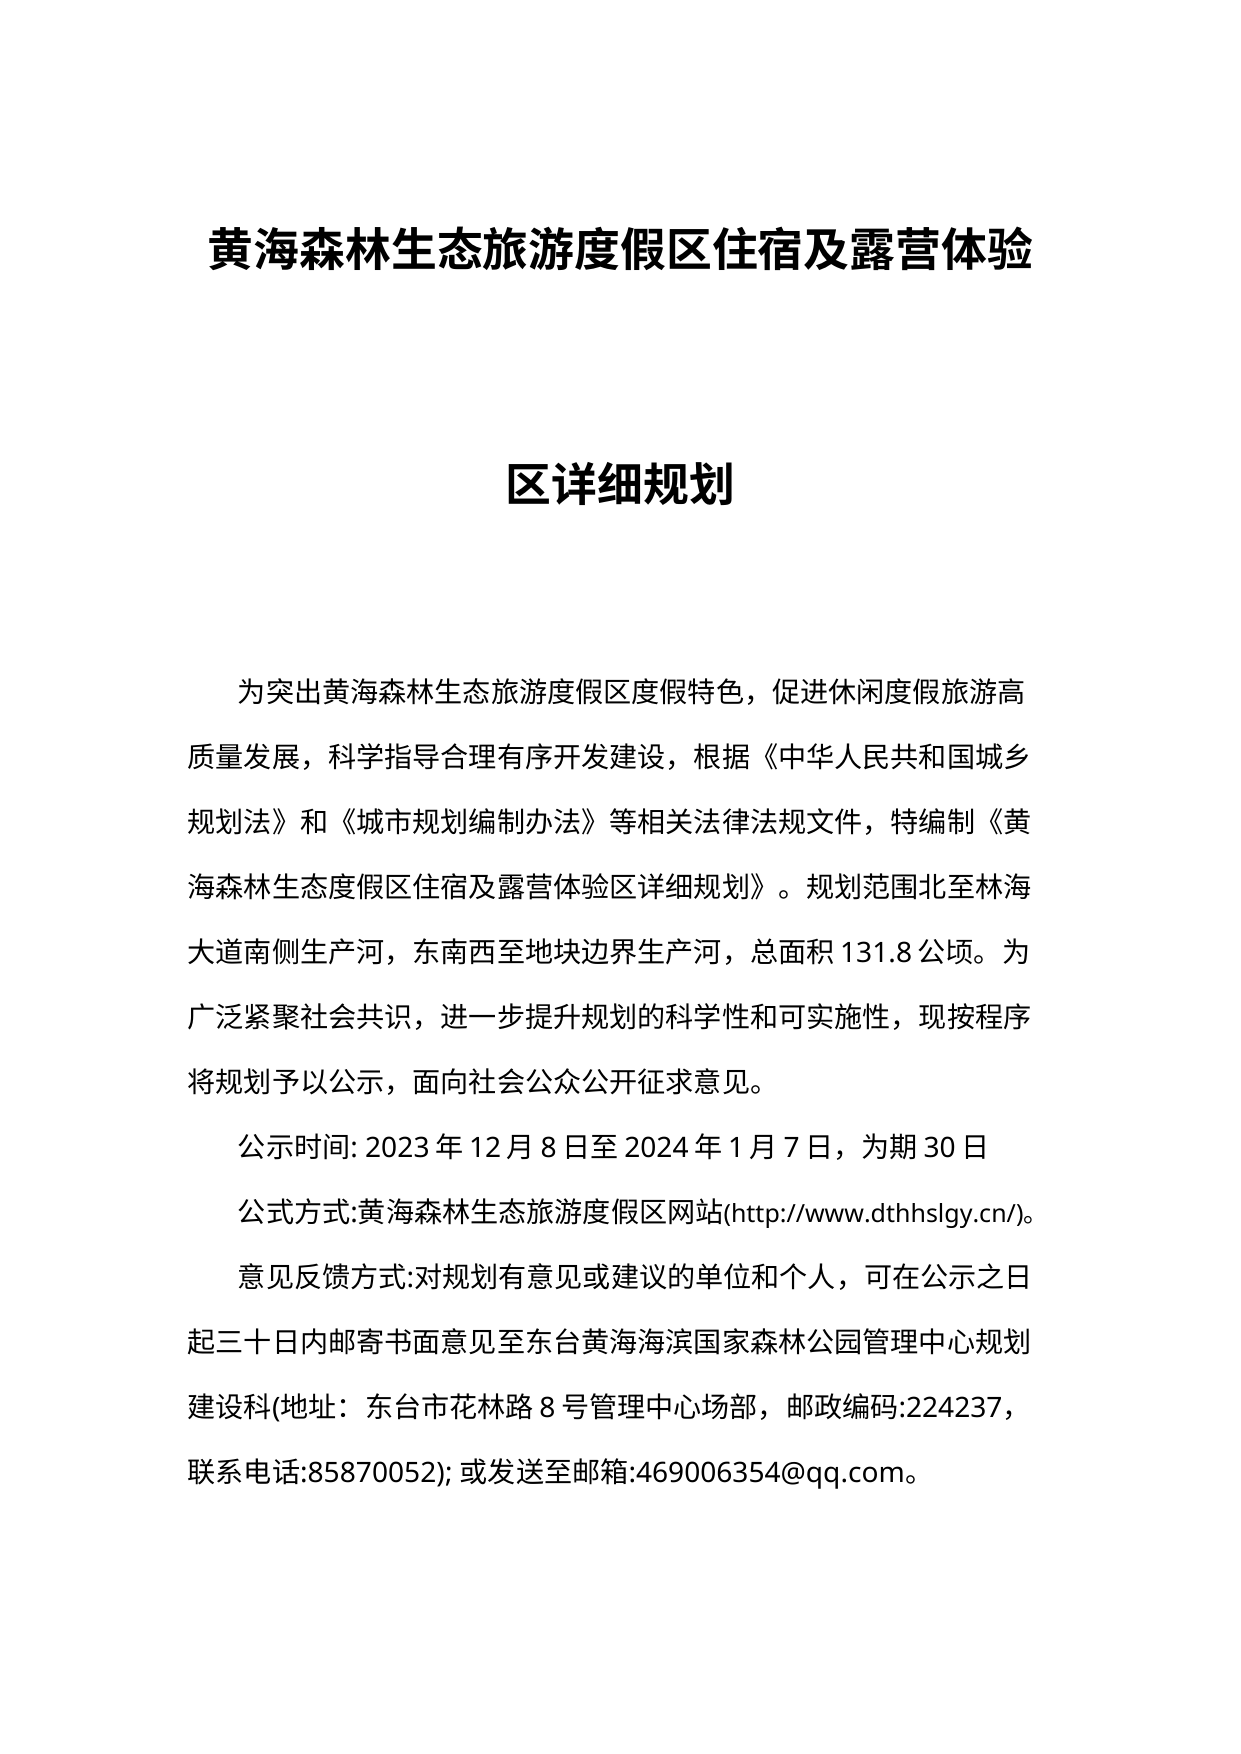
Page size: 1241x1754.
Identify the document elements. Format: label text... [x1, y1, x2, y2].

text 意见反馈方式:对规划有意见或建议的单位和个人，可在公示之日起三十日内邮寄书面意见至东台黄海海滨国家森林公园管理中心规划建设科(地址：东台市花林路8号管理中心场部，邮政编码:224237，联系电话:85870052); 或发送至邮箱:469006354@qq.com。 [187, 1243, 1053, 1503]
subtitle 黄海森林生态旅游度假区住宿及露营体验区详细规划 [187, 197, 1053, 530]
text 为突出黄海森林生态旅游度假区度假特色，促进休闲度假旅游高质量发展，科学指导合理有序开发建设，根据《中华人民共和国城乡规划法》和《城市规划编制办法》等相关法律法规文件，特编制《黄海森林生态度假区住宿及露营体验区详细规划》。规划范围北至林海大道南侧生产河，东南西至地块边界生产河，总面积131.8公顷。为广泛紧聚社会共识，进一步提升规划的科学性和可实施性，现按程序将规划予以公示，面向社会公众公开征求意见。 [187, 658, 1053, 1113]
text 公示时间: 2023年12月8日至2024年1月7日，为期30日 [187, 1113, 1053, 1178]
text 公式方式:黄海森林生态旅游度假区网站(http://www.dthhslgy.cn/)。 [187, 1178, 1053, 1243]
